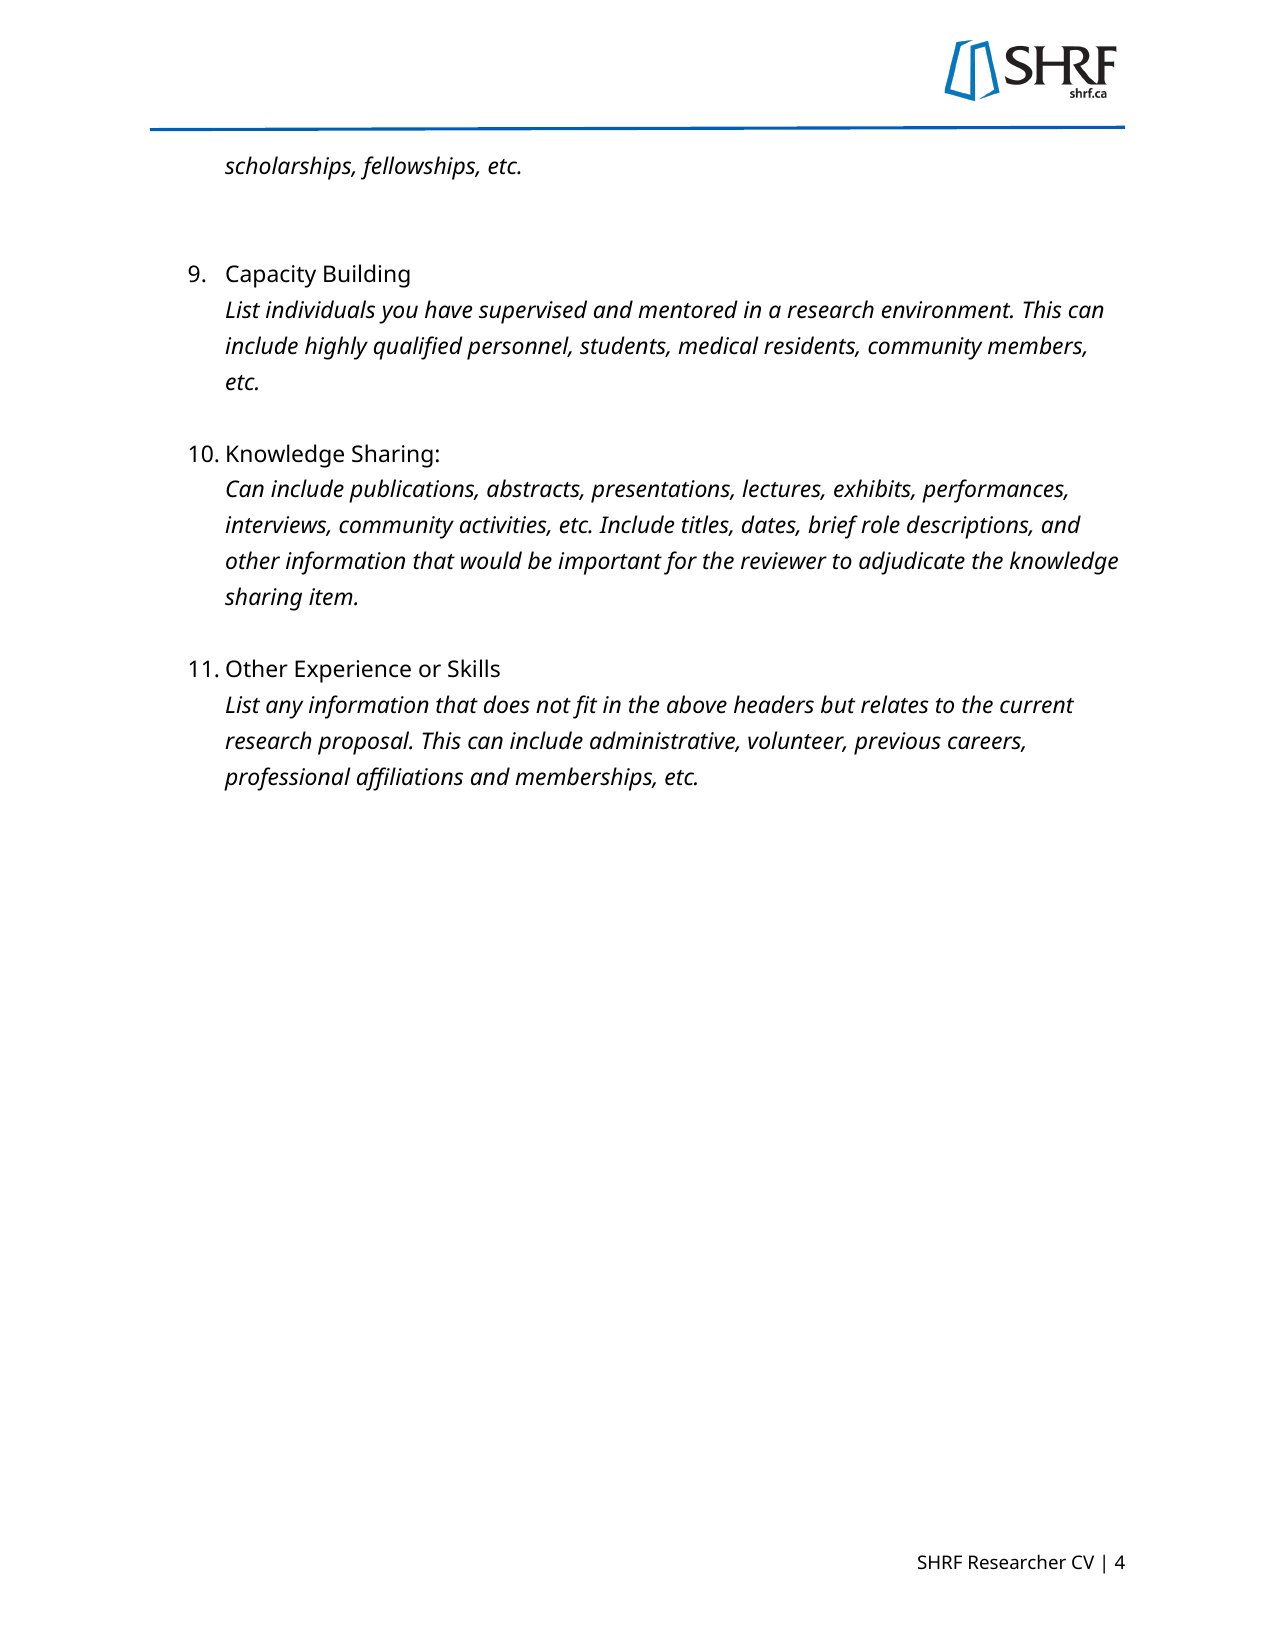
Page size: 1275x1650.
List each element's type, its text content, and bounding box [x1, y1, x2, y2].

list Other Experience or Skills [187, 653, 1125, 684]
list List individuals you have supervised and mentored in a research environment. This can include highly qualified personnel, students, medical residents, community members, etc. [225, 294, 1125, 433]
picture [944, 40, 1117, 101]
list Knowledge Sharing: Can include publications, abstracts, presentations, lectures, exhibits, performances, interviews, community activities, etc. Include titles, dates, brief role descriptions, and other information that would be important for the reviewer to adjudicate the knowledge sharing item. [187, 437, 1125, 612]
list Capacity Building [187, 258, 1125, 289]
list List any information that does not fit in the above headers but relates to the current research proposal. This can include administrative, volunteer, previous careers, professional affiliations and memberships, etc. [225, 689, 1125, 792]
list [187, 150, 1125, 217]
